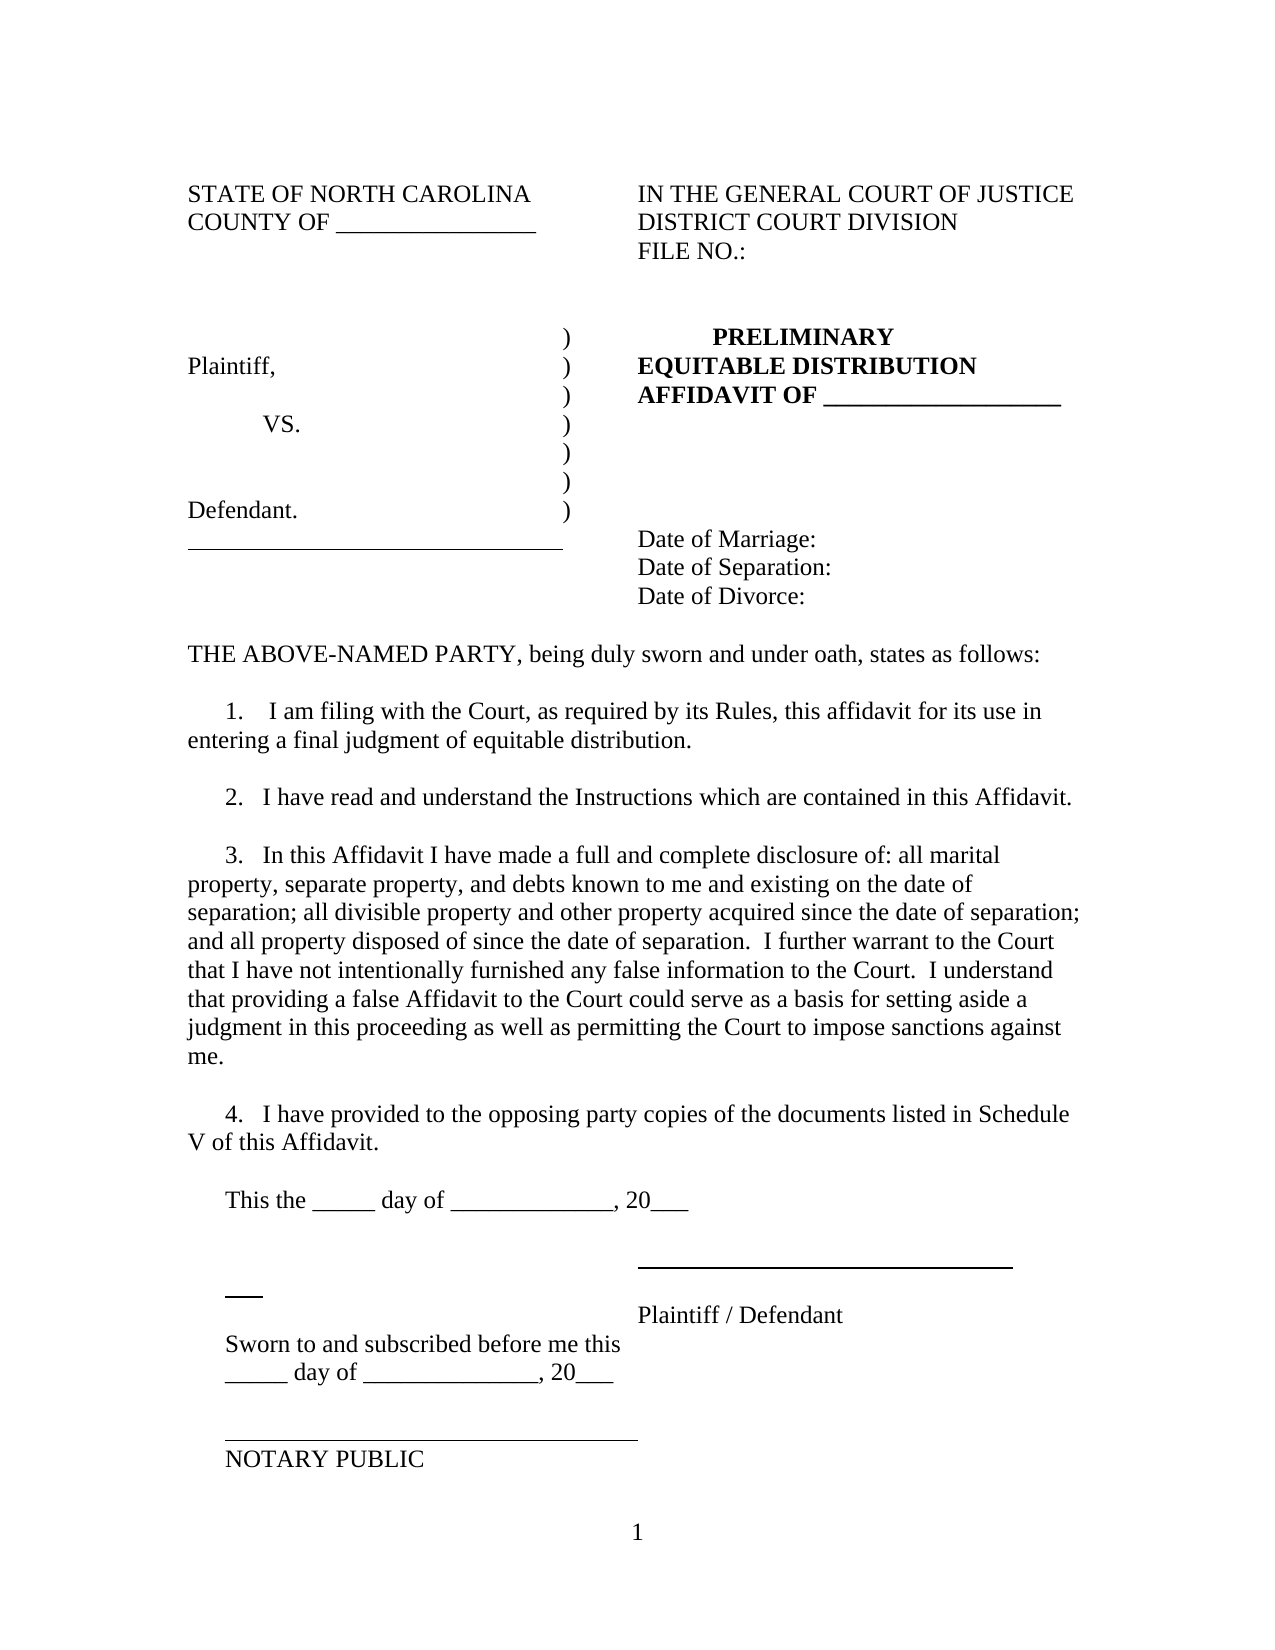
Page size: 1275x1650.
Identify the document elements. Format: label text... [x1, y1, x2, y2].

text _____ day of ______________, 20___ [225, 1357, 1087, 1386]
list I have provided to the opposing party copies of the documents listed in Schedule V of this Affidavit. [187, 1099, 1087, 1156]
list I have read and understand the Instructions which are contained in this Affidavit. [187, 782, 1087, 811]
text Plaintiff, ) EQUITABLE DISTRIBUTION [187, 351, 1087, 380]
text ) AFFIDAVIT OF ___________________ [187, 380, 1087, 409]
text Date of Separation: [187, 552, 1087, 581]
text Date of Marriage: [187, 524, 1087, 552]
text Date of Divorce: [187, 581, 1087, 639]
text ) PRELIMINARY [187, 322, 1087, 351]
text STATE OF NORTH CAROLINA IN THE GENERAL COURT OF JUSTICE [187, 179, 1087, 207]
text Defendant. ) [187, 495, 1087, 524]
text FILE NO.: [187, 236, 1087, 265]
text ) [187, 466, 1087, 495]
list In this Affidavit I have made a full and complete disclosure of: all marital property, separate property, and debts known to me and existing on the date of separation; all divisible property and other property acquired since the date of separation; and all property disposed of since the date of separation. I further warrant to the Court that I have not intentionally furnished any false information to the Court. I understand that providing a false Affidavit to the Court could serve as a basis for setting aside a judgment in this proceeding as well as permitting the Court to impose sanctions against me. [187, 840, 1087, 1070]
text This the _____ day of _____________, 20___ [225, 1185, 1087, 1214]
list I am filing with the Court, as required by its Rules, this affidavit for its use in entering a final judgment of equitable distribution. [187, 696, 1087, 754]
text ) [187, 437, 1087, 466]
text VS. ) [187, 409, 1087, 437]
text Sworn to and subscribed before me this [225, 1329, 1087, 1357]
text THE ABOVE-NAMED PARTY, being duly sworn and under oath, states as follows: [187, 639, 1087, 667]
text COUNTY OF ________________ DISTRICT COURT DIVISION [187, 207, 1087, 236]
text NOTARY PUBLIC [225, 1444, 1087, 1472]
text Plaintiff / Defendant [225, 1300, 1087, 1329]
